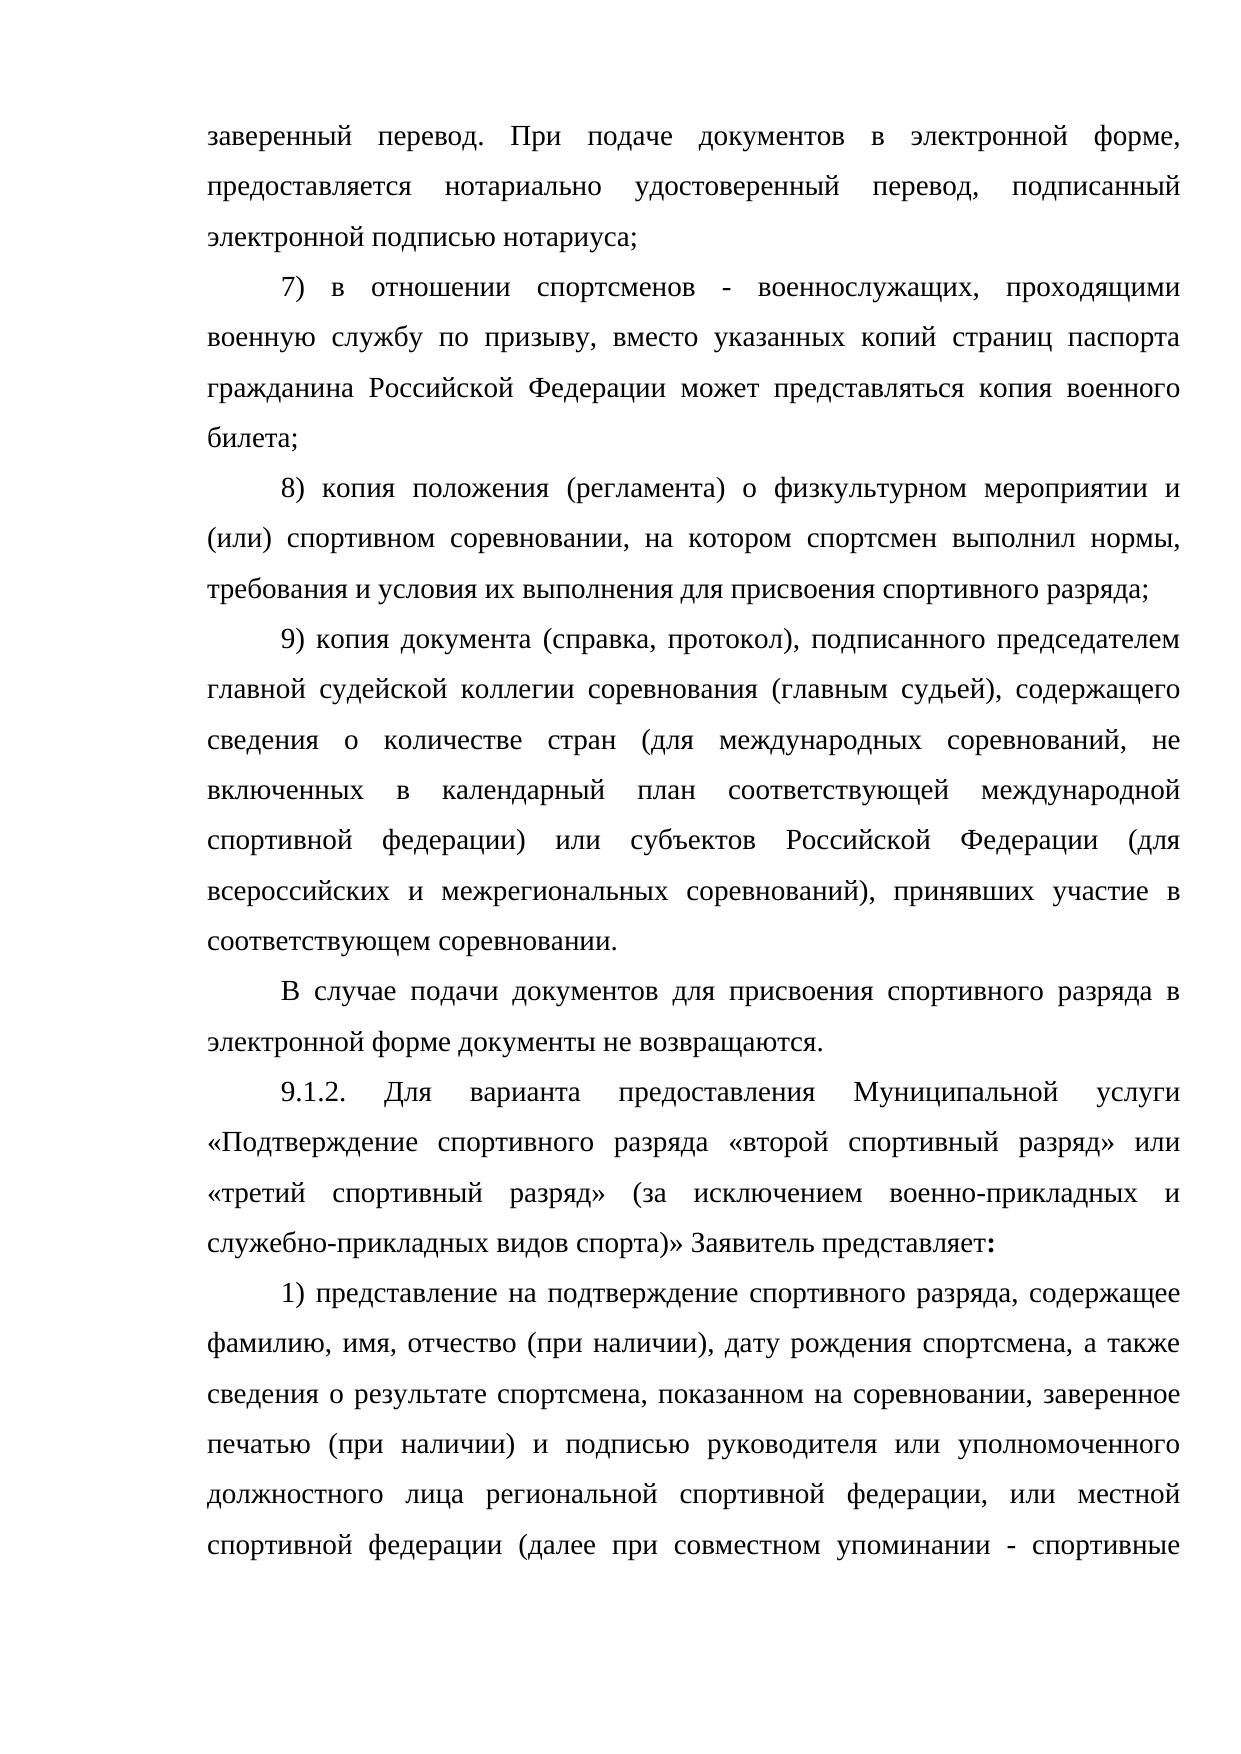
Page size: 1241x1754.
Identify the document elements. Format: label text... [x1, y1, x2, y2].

text 9.1.2. Для варианта предоставления Муниципальной услуги «Подтверждение спортивного разряда «второй спортивный разряд» или «третий спортивный разряд» (за исключением военно-прикладных и служебно-прикладных видов спорта)» Заявитель представляет: [207, 1074, 1181, 1258]
text В случае подачи документов для присвоения спортивного разряда в электронной форме документы не возвращаются. [207, 973, 1181, 1057]
text 8) копия положения (регламента) о физкультурном мероприятии и (или) спортивном соревновании, на котором спортсмен выполнил нормы, требования и условия их выполнения для присвоения спортивного разряда; [207, 470, 1181, 604]
text 9) копия документа (справка, протокол), подписанного председателем главной судейской коллегии соревнования (главным судьей), содержащего сведения о количестве стран (для международных соревнований, не включенных в календарный план соответствующей международной спортивной федерации) или субъектов Российской Федерации (для всероссийских и межрегиональных соревнований), принявших участие в соответствующем соревновании. [207, 621, 1181, 957]
text 7) в отношении спортсменов - военнослужащих, проходящими военную службу по призыву, вместо указанных копий страниц паспорта гражданина Российской Федерации может представляться копия военного билета; [207, 269, 1181, 453]
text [207, 118, 1181, 252]
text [207, 1275, 1181, 1560]
